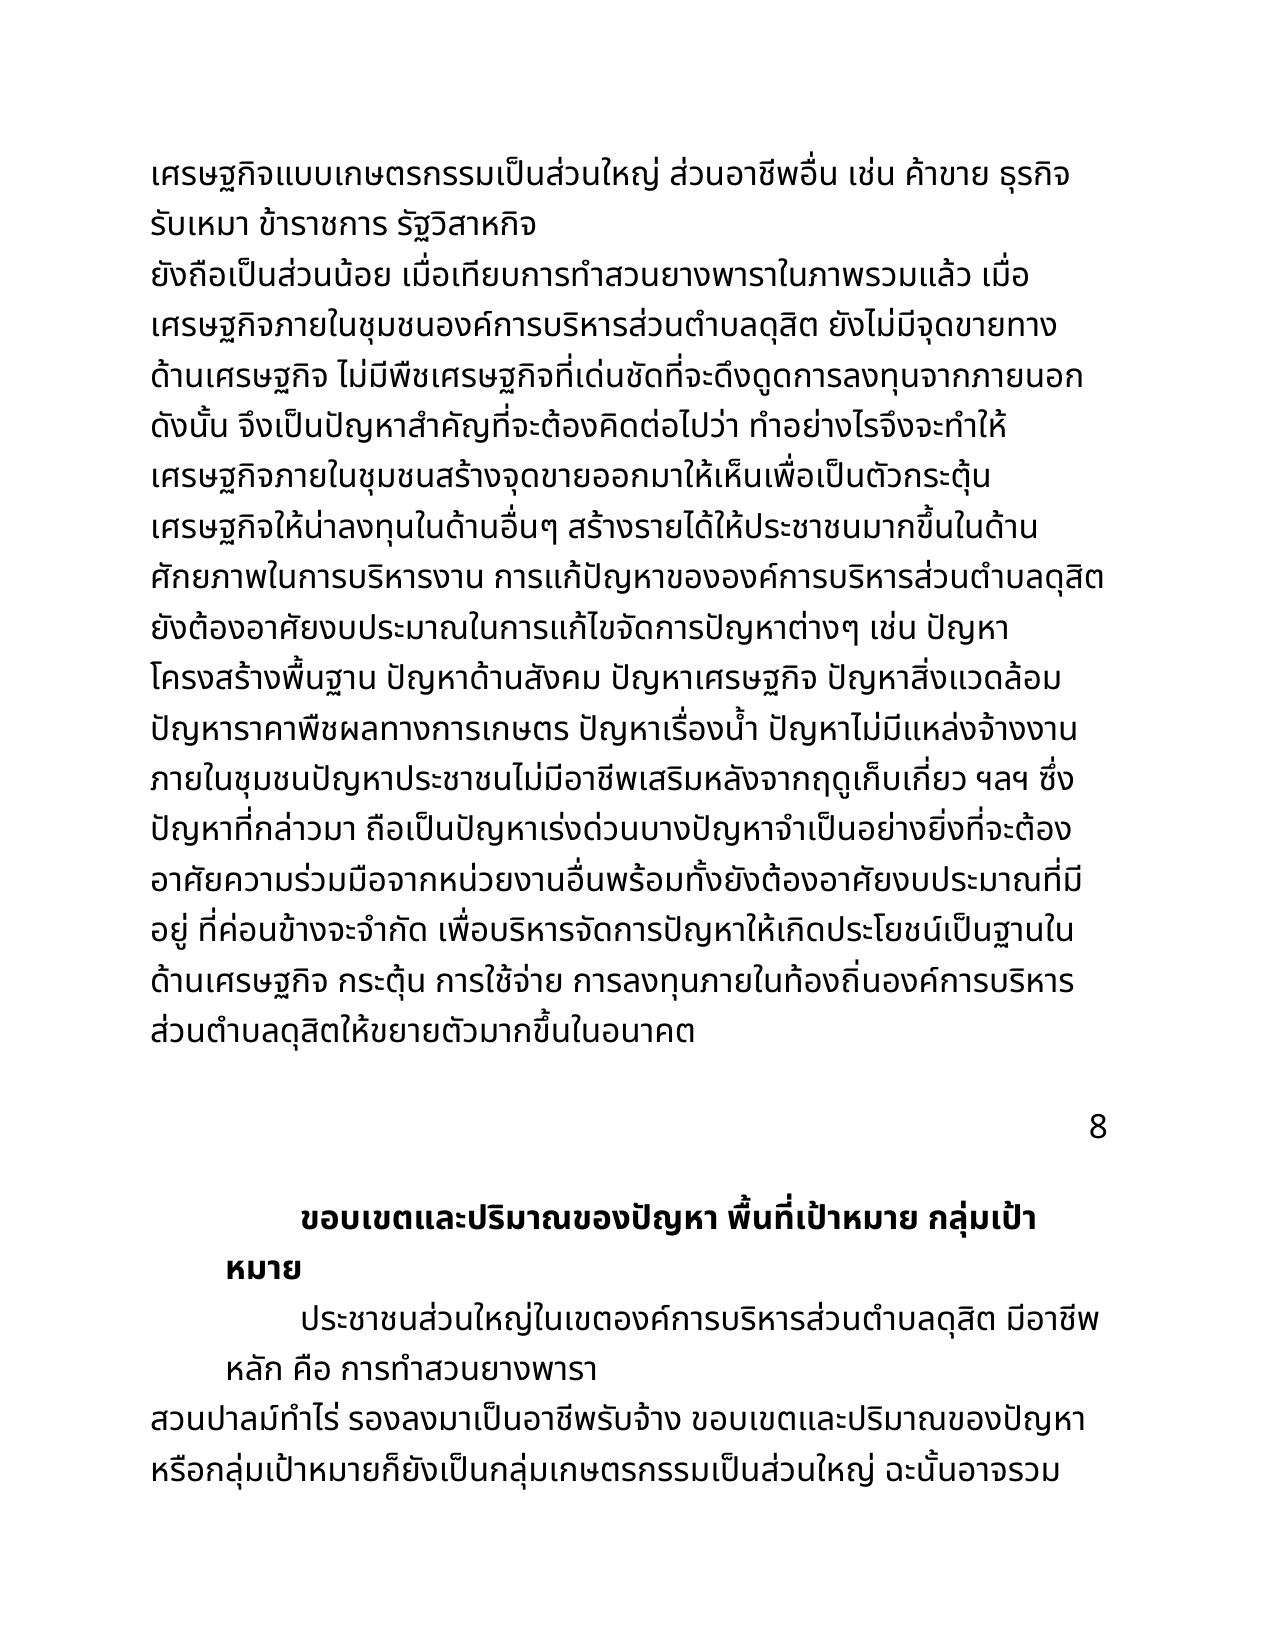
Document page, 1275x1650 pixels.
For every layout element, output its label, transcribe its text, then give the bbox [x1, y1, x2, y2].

text 8 [150, 1103, 1107, 1148]
text ยังถือเป็นส่วนน้อย เมื่อเทียบการทำสวนยางพาราในภาพรวมแล้ว เมื่อเศรษฐกิจภายในชุมชนองค์การบริหารส่วนตำบลดุสิต ยังไม่มีจุดขายทางด้านเศรษฐกิจ ไม่มีพืชเศรษฐกิจที่เด่นชัดที่จะดึงดูดการลงทุนจากภายนอก ดังนั้น จึงเป็นปัญหาสําคัญที่จะต้องคิดต่อไปว่า ทําอย่างไรจึงจะทําให้เศรษฐกิจภายในชุมชนสร้างจุดขายออกมาให้เห็นเพื่อเป็นตัวกระตุ้นเศรษฐกิจให้น่าลงทุนในด้านอื่นๆ สร้างรายได้ให้ประชาชนมากขึ้นในด้านศักยภาพในการบริหารงาน การแก้ปัญหาขององค์การบริหารส่วนตำบลดุสิตยังต้องอาศัยงบประมาณในการแก้ไขจัดการปัญหาต่างๆ เช่น ปัญหาโครงสร้างพื้นฐาน ปัญหาด้านสังคม ปัญหาเศรษฐกิจ ปัญหาสิ่งแวดล้อม ปัญหาราคาพืชผลทางการเกษตร ปัญหาเรื่องน้ำ ปัญหาไม่มีแหล่งจ้างงานภายในชุมชนปัญหาประชาชนไม่มีอาชีพเสริมหลังจากฤดูเก็บเกี่ยว ฯลฯ ซึ่งปัญหาที่กล่าวมา ถือเป็นปัญหาเร่งด่วนบางปัญหาจําเป็นอย่างยิ่งที่จะต้องอาศัยความร่วมมือจากหน่วยงานอื่นพร้อมทั้งยังต้องอาศัยงบประมาณที่มีอยู่ ที่ค่อนข้างจะจํากัด เพื่อบริหารจัดการปัญหาให้เกิดประโยชน์เป็นฐานในด้านเศรษฐกิจ กระตุ้น การใช้จ่าย การลงทุนภายในท้องถิ่นองค์การบริหารส่วนตำบลดุสิตให้ขยายตัวมากขึ้นในอนาคต [150, 251, 1107, 1057]
text ขอบเขตและปริมาณของปัญหา พื้นที่เป้าหมาย กลุ่มเป้าหมาย [225, 1194, 1107, 1294]
text เศรษฐกิจแบบเกษตรกรรมเป็นส่วนใหญ่ ส่วนอาชีพอื่น เช่น ค้าขาย ธุรกิจรับเหมา ข้าราชการ รัฐวิสาหกิจ [150, 150, 1107, 251]
text ประชาชนส่วนใหญ่ในเขตองค์การบริหารส่วนตำบลดุสิต มีอาชีพหลัก คือ การทําสวนยางพารา [225, 1294, 1107, 1395]
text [150, 1395, 1107, 1496]
